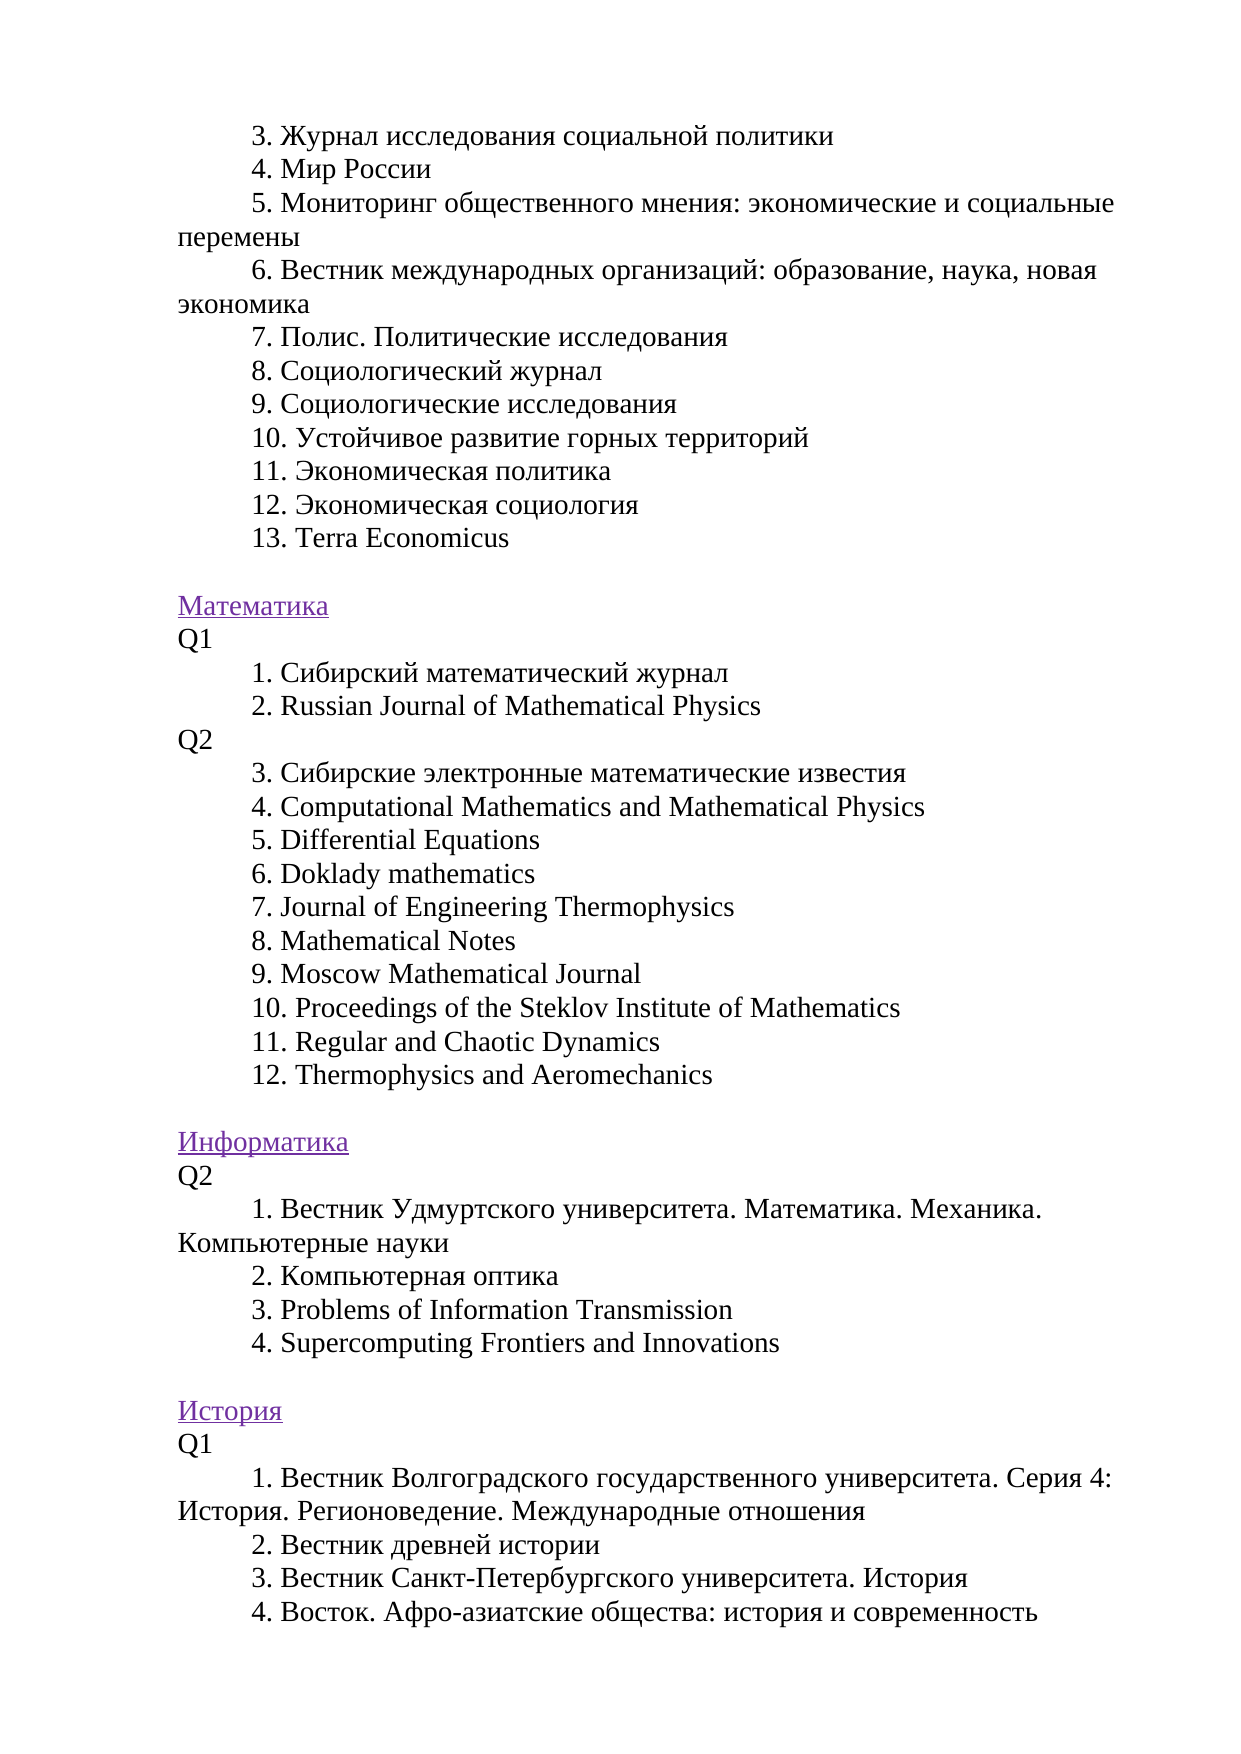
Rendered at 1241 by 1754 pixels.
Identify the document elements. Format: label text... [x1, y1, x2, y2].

text 10. Устойчивое развитие горных территорий [177, 420, 1152, 453]
text 8. Социологический журнал [177, 353, 1152, 386]
text 9. Социологические исследования [177, 386, 1152, 420]
text 3. Журнал исследования социальной политики [177, 118, 1152, 152]
text 6. Вестник международных организаций: образование, наука, новая экономика [177, 252, 1152, 319]
text 5. Мониторинг общественного мнения: экономические и социальные перемены [177, 185, 1152, 252]
text Математика [177, 588, 1152, 621]
text 3. Сибирские электронные математические известия [177, 755, 1152, 789]
text 4. Мир России [177, 152, 1152, 185]
text 4. Supercomputing Frontiers and Innovations [177, 1326, 1152, 1359]
text 2. Вестник древней истории [177, 1527, 1152, 1560]
text 8. Mathematical Notes [177, 923, 1152, 957]
text 2. Компьютерная оптика [177, 1258, 1152, 1292]
text 1. Вестник Удмуртского университета. Математика. Механика. Компьютерные науки [177, 1191, 1152, 1258]
text 7. Полис. Политические исследования [177, 319, 1152, 353]
text 3. Problems of Information Transmission [177, 1292, 1152, 1326]
text Q1 [177, 1426, 1152, 1460]
text 12. Экономическая социология [177, 487, 1152, 521]
text 7. Journal of Engineering Thermophysics [177, 889, 1152, 923]
text 2. Russian Journal of Mathematical Physics [177, 688, 1152, 722]
text 5. Differential Equations [177, 822, 1152, 856]
text Q2 [177, 722, 1152, 755]
text 10. Proceedings of the Steklov Institute of Mathematics [177, 990, 1152, 1024]
text 6. Doklady mathematics [177, 856, 1152, 889]
text 4. Восток. Афро-азиатские общества: история и современность [177, 1594, 1152, 1627]
text История [177, 1393, 1152, 1426]
text 1. Вестник Волгоградского государственного университета. Серия 4: История. Регионоведение. Международные отношения [177, 1460, 1152, 1527]
text 11. Regular and Chaotic Dynamics [177, 1024, 1152, 1057]
text 4. Computational Mathematics and Mathematical Physics [177, 789, 1152, 822]
text 11. Экономическая политика [177, 453, 1152, 487]
text Q1 [177, 621, 1152, 655]
text 12. Thermophysics and Aeromechanics [177, 1057, 1152, 1091]
text 1. Сибирский математический журнал [177, 655, 1152, 688]
text Q2 [177, 1158, 1152, 1191]
text 13. Terra Economicus [177, 521, 1152, 554]
text 9. Moscow Mathematical Journal [177, 957, 1152, 990]
text Информатика [177, 1124, 1152, 1158]
text 3. Вестник Санкт-Петербургского университета. История [177, 1560, 1152, 1594]
